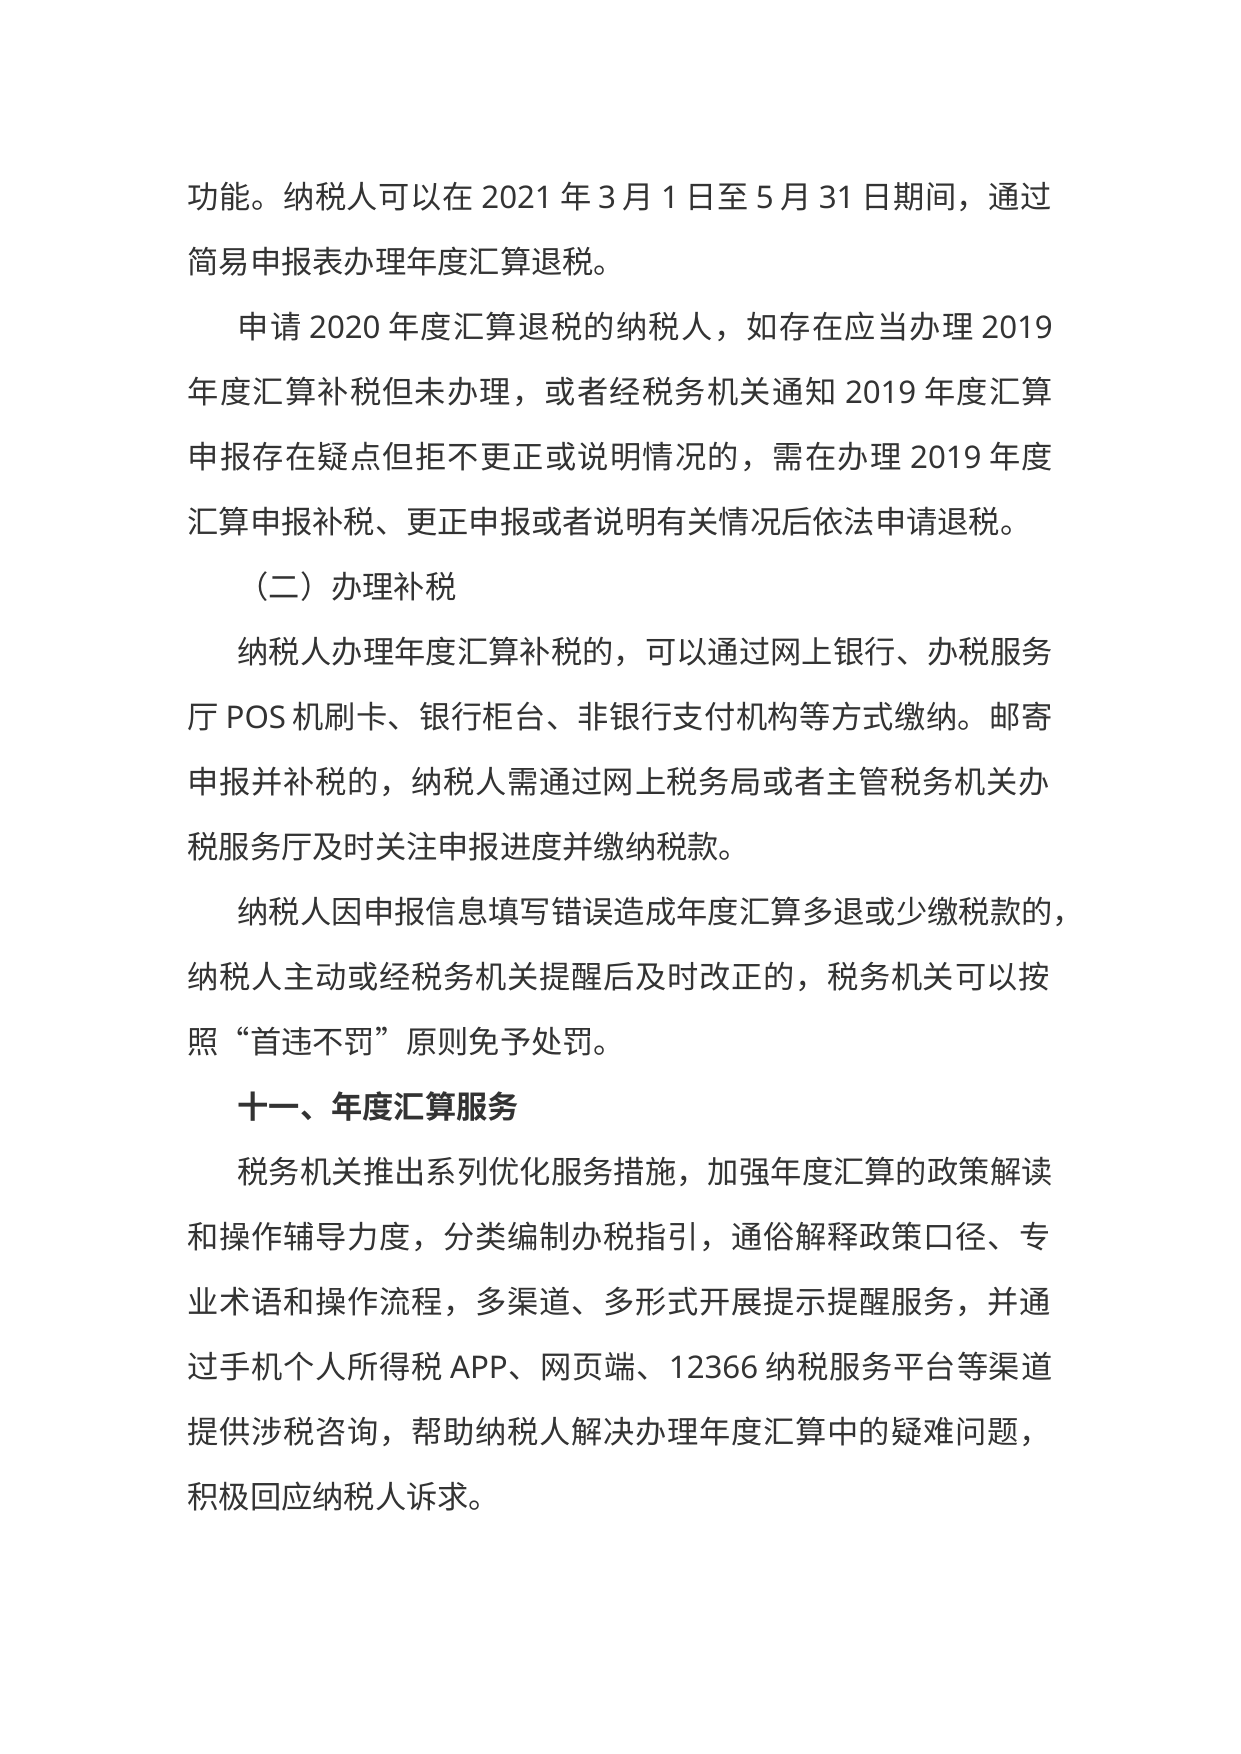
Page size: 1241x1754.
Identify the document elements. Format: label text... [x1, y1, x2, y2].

text 纳税人办理年度汇算补税的，可以通过网上银行、办税服务厅POS机刷卡、银行柜台、非银行支付机构等方式缴纳。邮寄申报并补税的，纳税人需通过网上税务局或者主管税务机关办税服务厅及时关注申报进度并缴纳税款。 [187, 617, 1053, 877]
text 十一、年度汇算服务 [187, 1072, 1053, 1137]
text （二）办理补税 [187, 552, 1053, 617]
text 申请2020年度汇算退税的纳税人，如存在应当办理2019年度汇算补税但未办理，或者经税务机关通知2019年度汇算申报存在疑点但拒不更正或说明情况的，需在办理2019年度汇算申报补税、更正申报或者说明有关情况后依法申请退税。 [187, 292, 1053, 552]
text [187, 162, 1053, 292]
text 纳税人因申报信息填写错误造成年度汇算多退或少缴税款的，纳税人主动或经税务机关提醒后及时改正的，税务机关可以按照“首违不罚”原则免予处罚。 [187, 877, 1053, 1072]
text 税务机关推出系列优化服务措施，加强年度汇算的政策解读和操作辅导力度，分类编制办税指引，通俗解释政策口径、专业术语和操作流程，多渠道、多形式开展提示提醒服务，并通过手机个人所得税APP、网页端、12366纳税服务平台等渠道提供涉税咨询，帮助纳税人解决办理年度汇算中的疑难问题，积极回应纳税人诉求。 [187, 1137, 1053, 1527]
